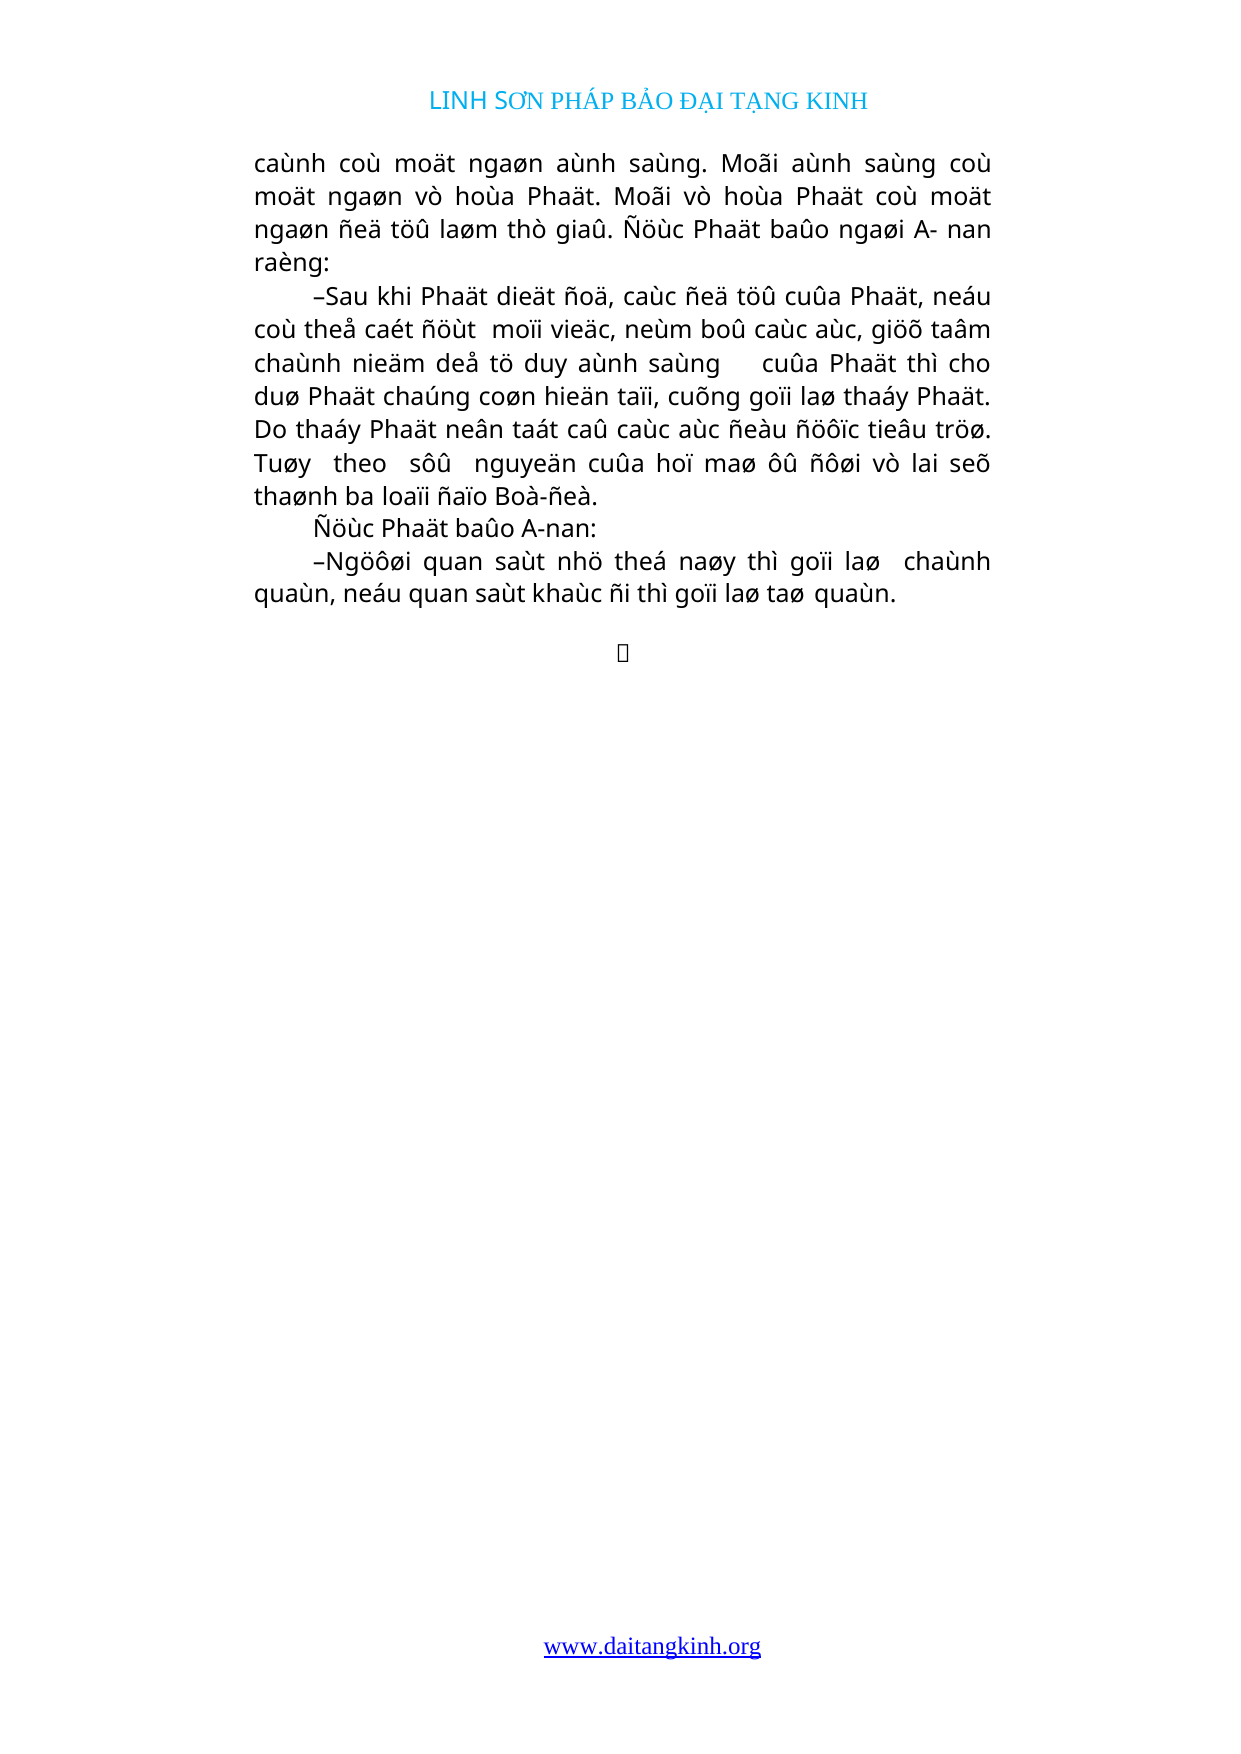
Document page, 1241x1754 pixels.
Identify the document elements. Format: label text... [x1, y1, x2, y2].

text –Sau khi Phaät dieät ñoä, caùc ñeä töû cuûa Phaät, neáu coù theå caét ñöùt moïi vieäc, neùm boû caùc aùc, giöõ taâm chaùnh nieäm deå tö duy aùnh saùng cuûa Phaät thì cho duø Phaät chaúng coøn hieän taïi, cuõng goïi laø thaáy Phaät. Do thaáy Phaät neân taát caû caùc aùc ñeàu ñöôïc tieâu tröø. Tuøy theo sôû nguyeän cuûa hoï maø ôû ñôøi vò lai seõ thaønh ba loaïi ñaïo Boà-ñeà. [254, 279, 992, 513]
text –Ngöôøi quan saùt nhö theá naøy thì goïi laø chaùnh quaùn, neáu quan saùt khaùc ñi thì goïi laø taø quaùn. [254, 544, 992, 610]
text caùnh coù moät ngaøn aùnh saùng. Moãi aùnh saùng coù moät ngaøn vò hoùa Phaät. Moãi vò hoùa Phaät coù moät ngaøn ñeä töû laøm thò giaû. Ñöùc Phaät baûo ngaøi A- nan raèng: [254, 146, 993, 279]
text Ñöùc Phaät baûo A-nan: [313, 513, 1065, 544]
text  [181, 636, 1065, 670]
text www.daitangkinh.org [386, 1631, 918, 1660]
